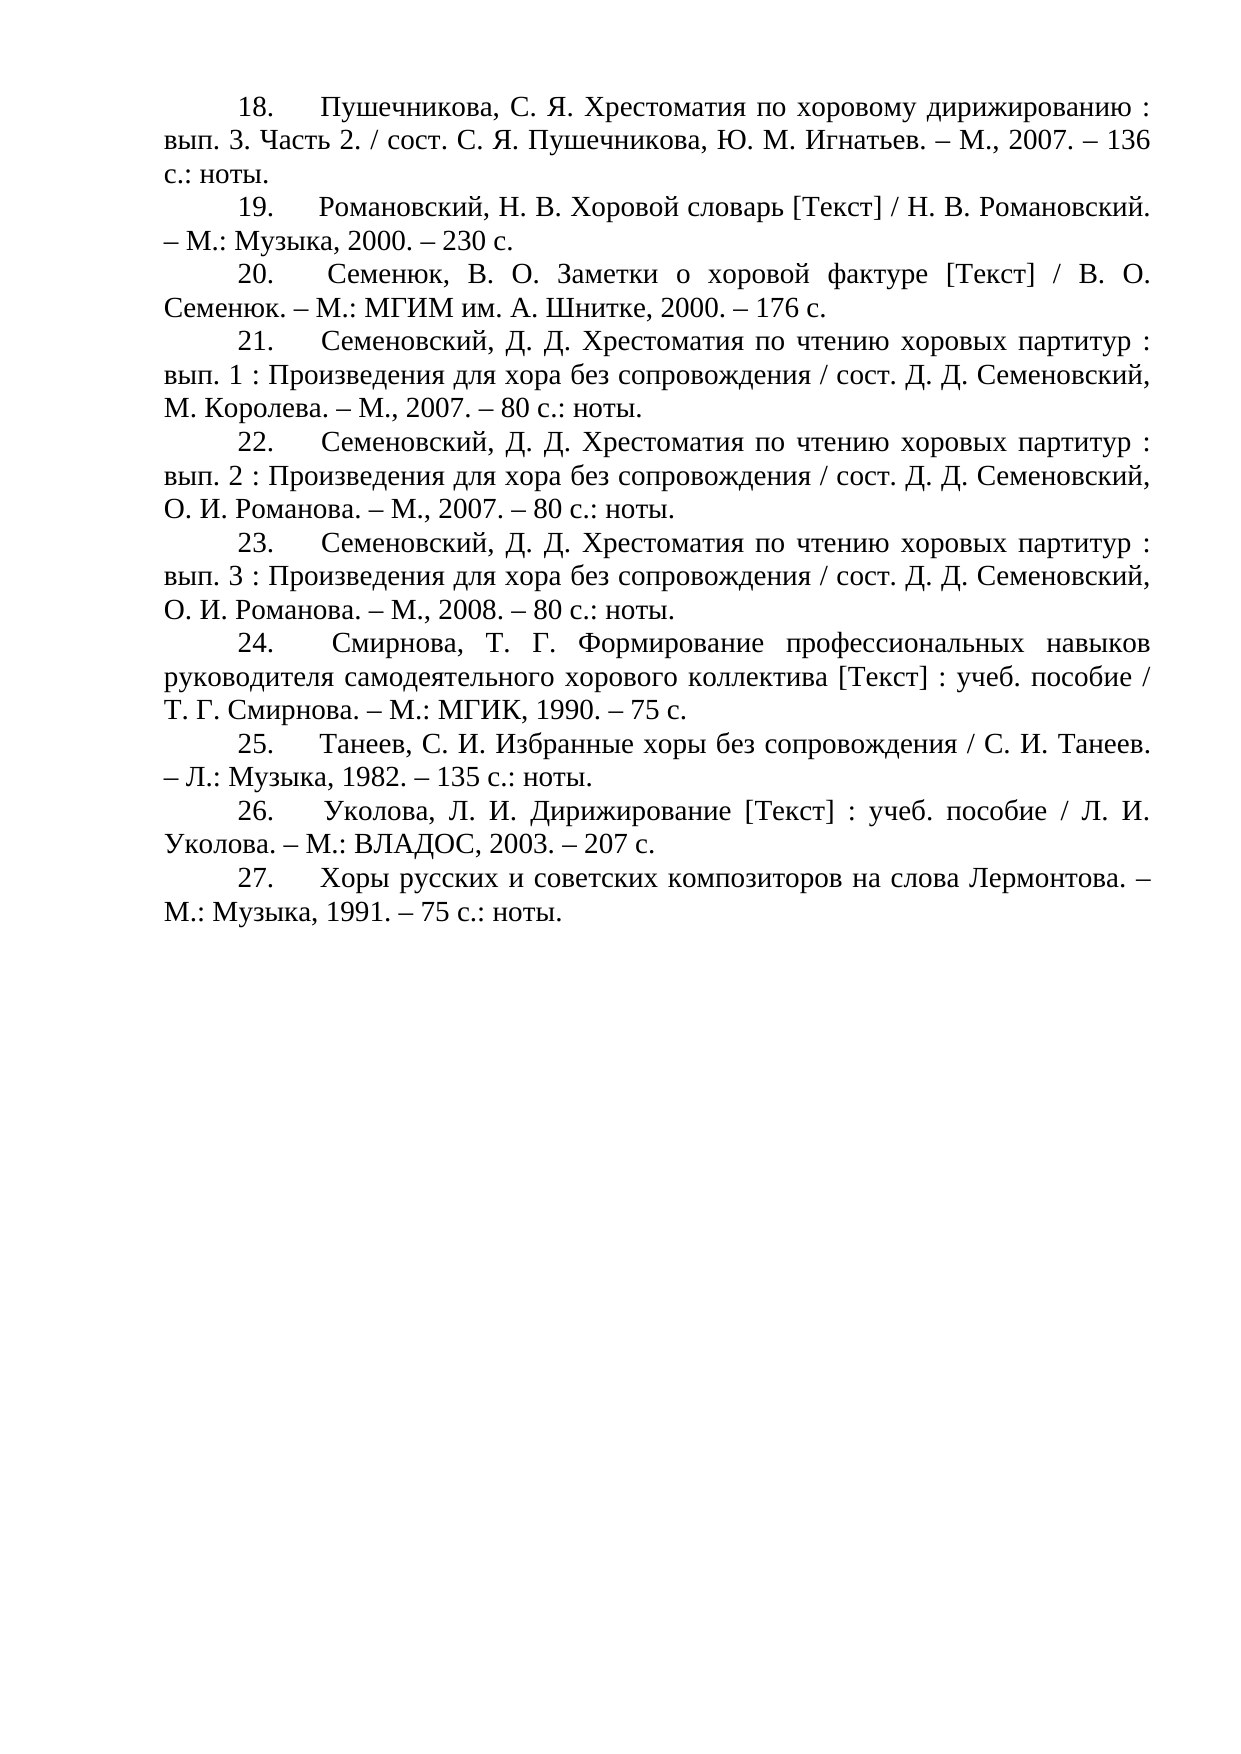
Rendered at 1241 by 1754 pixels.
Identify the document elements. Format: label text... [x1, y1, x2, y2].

list Пушечникова, С. Я. Хрестоматия по хоровому дирижированию : вып. 3. Часть 2. / сост. С. Я. Пушечникова, Ю. М. Игнатьев. – М., 2007. – 136 с.: ноты. [164, 89, 1152, 189]
list Семеновский, Д. Д. Хрестоматия по чтению хоровых партитур : вып. 2 : Произведения для хора без сопровождения / сост. Д. Д. Семеновский, О. И. Романова. – М., 2007. – 80 с.: ноты. [164, 424, 1152, 525]
list Смирнова, Т. Г. Формирование профессиональных навыков руководителя самодеятельного хорового коллектива [Текст] : учеб. пособие / Т. Г. Смирнова. – М.: МГИК, 1990. – 75 с. [164, 625, 1152, 726]
list Семеновский, Д. Д. Хрестоматия по чтению хоровых партитур : вып. 1 : Произведения для хора без сопровождения / сост. Д. Д. Семеновский, М. Королева. – М., 2007. – 80 с.: ноты. [164, 323, 1152, 424]
list Хоры русских и советских композиторов на слова Лермонтова. – М.: Музыка, 1991. – 75 с.: ноты. [164, 860, 1152, 927]
list Семеновский, Д. Д. Хрестоматия по чтению хоровых партитур : вып. 3 : Произведения для хора без сопровождения / сост. Д. Д. Семеновский, О. И. Романова. – М., 2008. – 80 с.: ноты. [164, 525, 1152, 625]
list Уколова, Л. И. Дирижирование [Текст] : учеб. пособие / Л. И. Уколова. – М.: ВЛАДОС, 2003. – 207 с. [164, 793, 1152, 860]
list Романовский, Н. В. Хоровой словарь [Текст] / Н. В. Романовский. – М.: Музыка, 2000. – 230 с. [164, 189, 1152, 256]
list Танеев, С. И. Избранные хоры без сопровождения / С. И. Танеев. – Л.: Музыка, 1982. – 135 с.: ноты. [164, 726, 1152, 793]
list Семенюк, В. О. Заметки о хоровой фактуре [Текст] / В. О. Семенюк. – М.: МГИМ им. А. Шнитке, 2000. – 176 с. [164, 256, 1152, 323]
